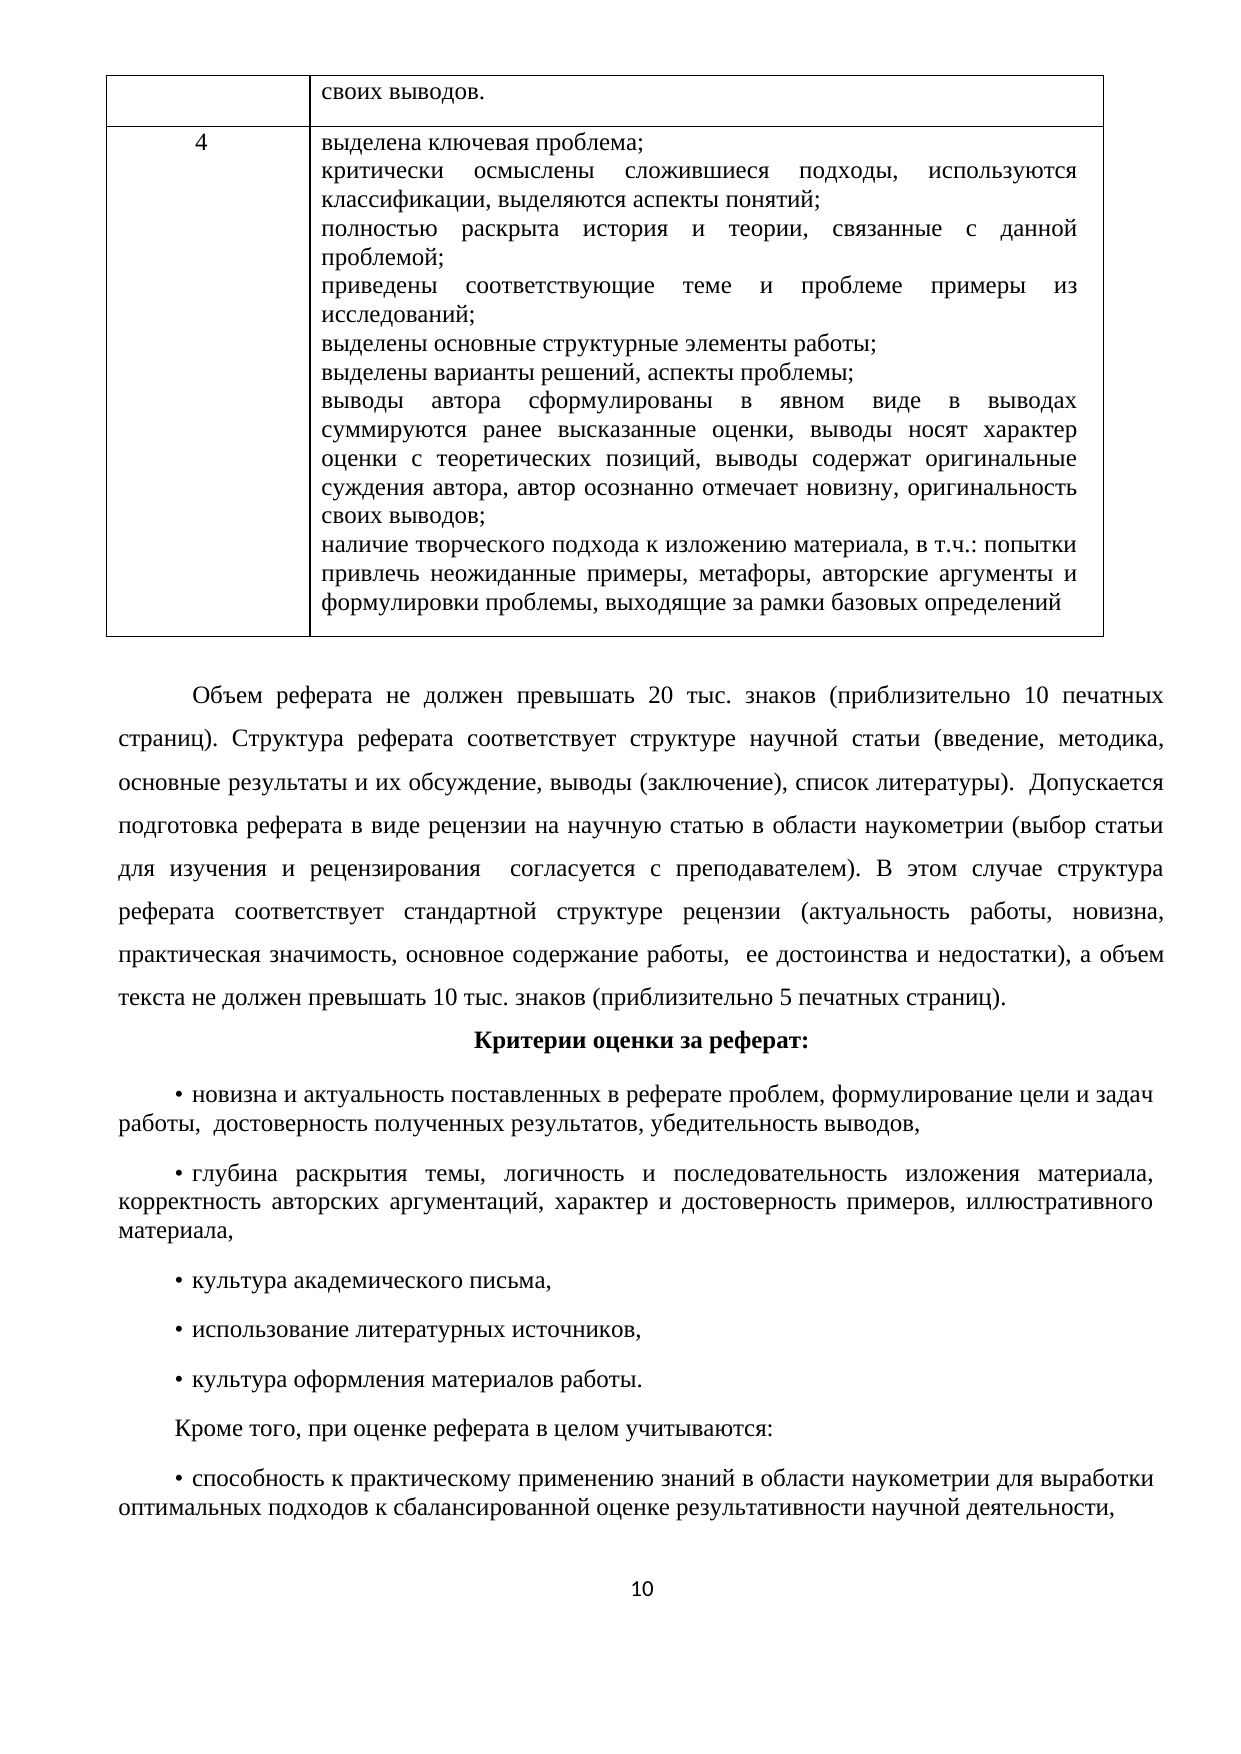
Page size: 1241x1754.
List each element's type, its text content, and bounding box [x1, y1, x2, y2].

table_cell 4 [107, 127, 309, 636]
text • новизна и актуальность поставленных в реферате проблем, формулирование цели и задач работы, достоверность полученных результатов, убедительность выводов, [118, 1079, 1154, 1137]
table_cell выделена ключевая проблема; критически осмыслены сложившиеся подходы, используются классификации, выделяются аспекты понятий; полностью раскрыта история и теории, связанные с данной проблемой; приведены соответствующие теме и проблеме примеры из исследований; выделены основные структурные элементы работы; выделены варианты решений, аспекты проблемы; выводы автора сформулированы в явном виде в выводах суммируются ранее высказанные оценки, выводы носят характер оценки с теоретических позиций, выводы содержат оригинальные суждения автора, автор осознанно отмечает новизну, оригинальность своих выводов; наличие творческого подхода к изложению материала, в т.ч.: попытки привлечь неожиданные примеры, метафоры, авторские аргументы и формулировки проблемы, выходящие за рамки базовых определений [311, 127, 1103, 636]
text • использование литературных источников, [118, 1314, 1154, 1343]
text Кроме того, при оценке реферата в целом учитываются: [118, 1413, 1154, 1442]
text • культура академического письма, [118, 1265, 1154, 1293]
text • способность к практическому применению знаний в области наукометрии для выработки оптимальных подходов к сбалансированной оценке результативности научной деятельности, [118, 1463, 1154, 1521]
text • культура оформления материалов работы. [118, 1364, 1154, 1393]
text • глубина раскрытия темы, логичность и последовательность изложения материала, корректность авторских аргументаций, характер и достоверность примеров, иллюстративного материала, [118, 1158, 1154, 1244]
text Объем реферата не должен превышать 20 тыс. знаков (приблизительно 10 печатных страниц). Структура реферата соответствует структуре научной статьи (введение, методика, основные результаты и их обсуждение, выводы (заключение), список литературы). Допускается подготовка реферата в виде рецензии на научную статью в области наукометрии (выбор статьи для изучения и рецензирования согласуется с преподавателем). В этом случае структура реферата соответствует стандартной структуре рецензии (актуальность работы, новизна, практическая значимость, основное содержание работы, ее достоинства и недостатки), а объем текста не должен превышать 10 тыс. знаков (приблизительно 5 печатных страниц). [118, 680, 1165, 1011]
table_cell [311, 76, 1103, 126]
text Критерии оценки за реферат: [118, 1025, 1165, 1054]
table_cell 3 [107, 76, 309, 126]
